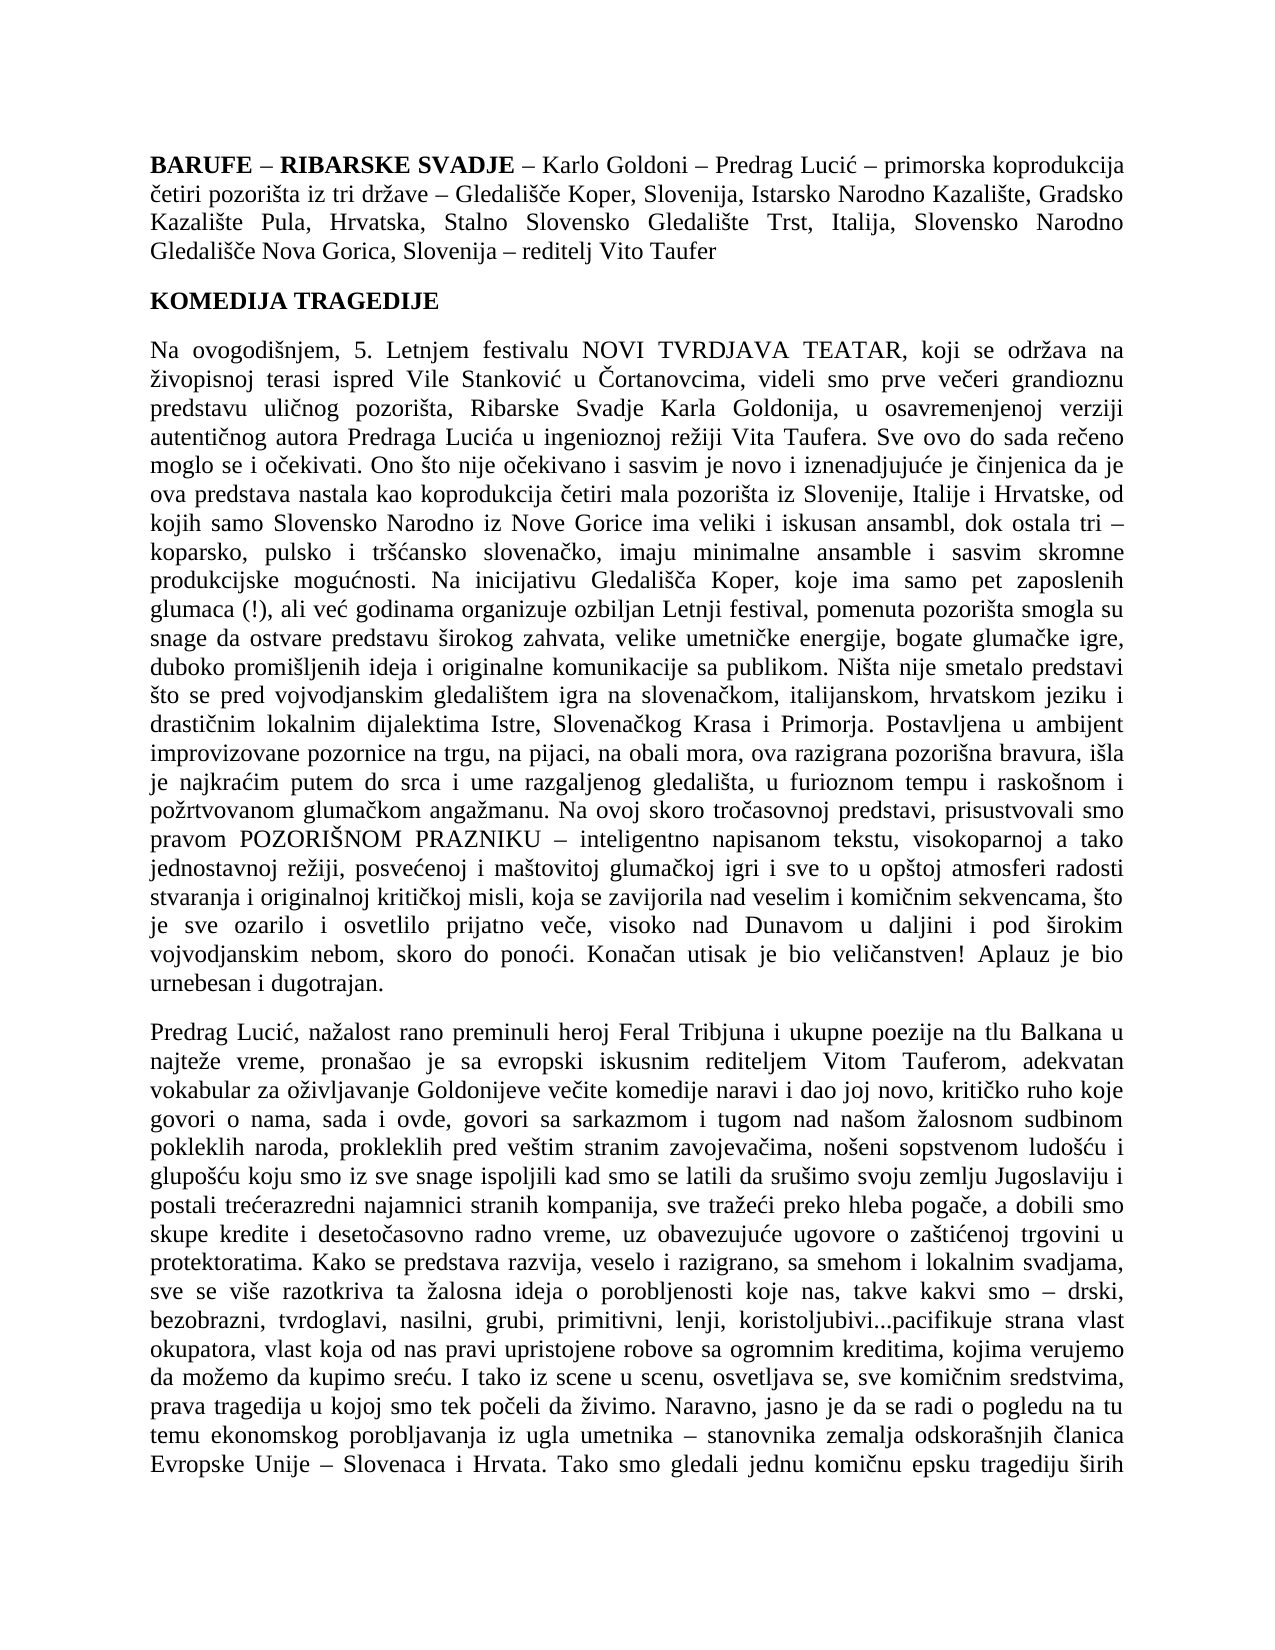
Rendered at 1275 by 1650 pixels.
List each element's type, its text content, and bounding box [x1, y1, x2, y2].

text KOMEDIJA TRAGEDIJE [150, 286, 1125, 314]
text Na ovogodišnjem, 5. Letnjem festivalu NOVI TVRDJAVA TEATAR, koji se održava na živopisnoj terasi ispred Vile Stanković u Čortanovcima, videli smo prve večeri grandioznu predstavu uličnog pozorišta, Ribarske Svadje Karla Goldonija, u osavremenjenoj verziji autentičnog autora Predraga Lucića u ingenioznoj režiji Vita Taufera. Sve ovo do sada rečeno moglo se i očekivati. Ono što nije očekivano i sasvim je novo i iznenadjujuće je činjenica da je ova predstava nastala kao koprodukcija četiri mala pozorišta iz Slovenije, Italije i Hrvatske, od kojih samo Slovensko Narodno iz Nove Gorice ima veliki i iskusan ansambl, dok ostala tri – koparsko, pulsko i tršćansko slovenačko, imaju minimalne ansamble i sasvim skromne produkcijske mogućnosti. Na inicijativu Gledališča Koper, koje ima samo pet zaposlenih glumaca (!), ali već godinama organizuje ozbiljan Letnji festival, pomenuta pozorišta smogla su snage da ostvare predstavu širokog zahvata, velike umetničke energije, bogate glumačke igre, duboko promišljenih ideja i originalne komunikacije sa publikom. Ništa nije smetalo predstavi što se pred vojvodjanskim gledalištem igra na slovenačkom, italijanskom, hrvatskom jeziku i drastičnim lokalnim dijalektima Istre, Slovenačkog Krasa i Primorja. Postavljena u ambijent improvizovane pozornice na trgu, na pijaci, na obali mora, ova razigrana pozorišna bravura, išla je najkraćim putem do srca i ume razgaljenog gledališta, u furioznom tempu i raskošnom i požrtvovanom glumačkom angažmanu. Na ovoj skoro tročasovnoj predstavi, prisustvovali smo pravom POZORIŠNOM PRAZNIKU – inteligentno napisanom tekstu, visokoparnoj a tako jednostavnoj režiji, posvećenoj i maštovitoj glumačkoj igri i sve to u opštoj atmosferi radosti stvaranja i originalnoj kritičkoj misli, koja se zavijorila nad veselim i komičnim sekvencama, što je sve ozarilo i osvetlilo prijatno veče, visoko nad Dunavom u daljini i pod širokim vojvodjanskim nebom, skoro do ponoći. Konačan utisak je bio veličanstven! Aplauz je bio urnebesan i dugotrajan. [150, 335, 1125, 997]
text BARUFE – RIBARSKE SVADJE – Karlo Goldoni – Predrag Lucić – primorska koprodukcija četiri pozorišta iz tri države – Gledališče Koper, Slovenija, Istarsko Narodno Kazalište, Gradsko Kazalište Pula, Hrvatska, Stalno Slovensko Gledalište Trst, Italija, Slovensko Narodno Gledališče Nova Gorica, Slovenija – reditelj Vito Taufer [150, 150, 1125, 265]
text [150, 1017, 1125, 1477]
